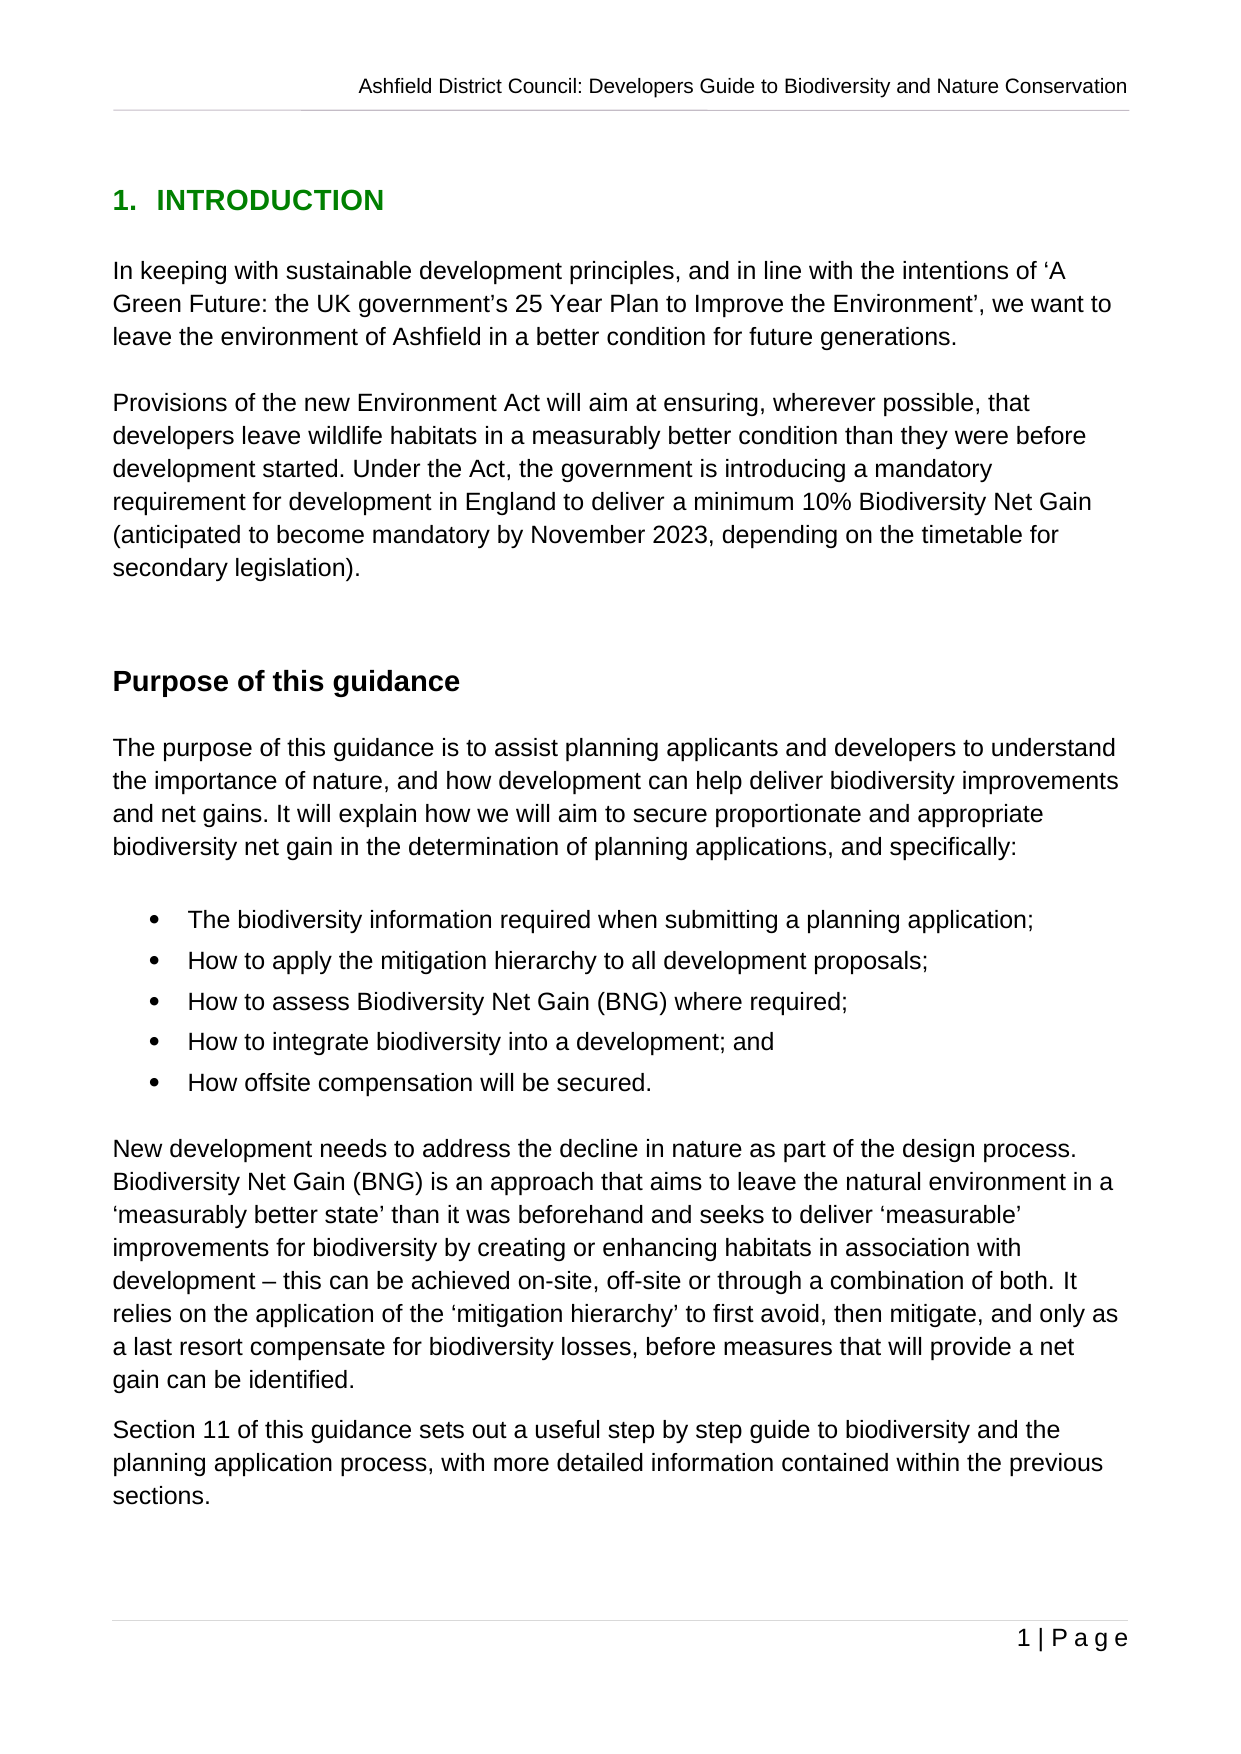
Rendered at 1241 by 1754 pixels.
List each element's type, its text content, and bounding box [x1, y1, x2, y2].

text Provisions of the new Environment Act will aim at ensuring, wherever possible, that developers leave wildlife habitats in a measurably better condition than they were before development started. Under the Act, the government is introducing a mandatory requirement for development in England to deliver a minimum 10% Biodiversity Net Gain (anticipated to become mandatory by November 2023, depending on the timetable for secondary legislation). [112, 388, 1128, 582]
subtitle Purpose of this guidance [112, 664, 1128, 698]
list How offsite compensation will be secured. [150, 1068, 1128, 1097]
list How to apply the mitigation hierarchy to all development proposals; [150, 946, 1128, 975]
text New development needs to address the decline in nature as part of the design process. Biodiversity Net Gain (BNG) is an approach that aims to leave the natural environment in a ‘measurably better state’ than it was beforehand and seeks to deliver ‘measurable’ improvements for biodiversity by creating or enhancing habitats in association with development – this can be achieved on-site, off-site or through a combination of both. It relies on the application of the ‘mitigation hierarchy’ to first avoid, then mitigate, and only as a last resort compensate for biodiversity losses, before measures that will provide a net gain can be identified. [112, 1134, 1128, 1394]
text INTRODUCTION [112, 183, 1128, 217]
list How to integrate biodiversity into a development; and [150, 1027, 1128, 1056]
text The purpose of this guidance is to assist planning applicants and developers to understand the importance of nature, and how development can help deliver biodiversity improvements and net gains. It will explain how we will aim to secure proportionate and appropriate biodiversity net gain in the determination of planning applications, and specifically: [112, 733, 1128, 861]
text In keeping with sustainable development principles, and in line with the intentions of ‘A Green Future: the UK government’s 25 Year Plan to Improve the Environment’, we want to leave the environment of Ashfield in a better condition for future generations. [112, 256, 1128, 351]
list How to assess Biodiversity Net Gain (BNG) where required; [150, 987, 1128, 1015]
text Section 11 of this guidance sets out a useful step by step guide to biodiversity and the planning application process, with more detailed information contained within the previous sections. [112, 1415, 1128, 1509]
list The biodiversity information required when submitting a planning application; [150, 905, 1128, 934]
